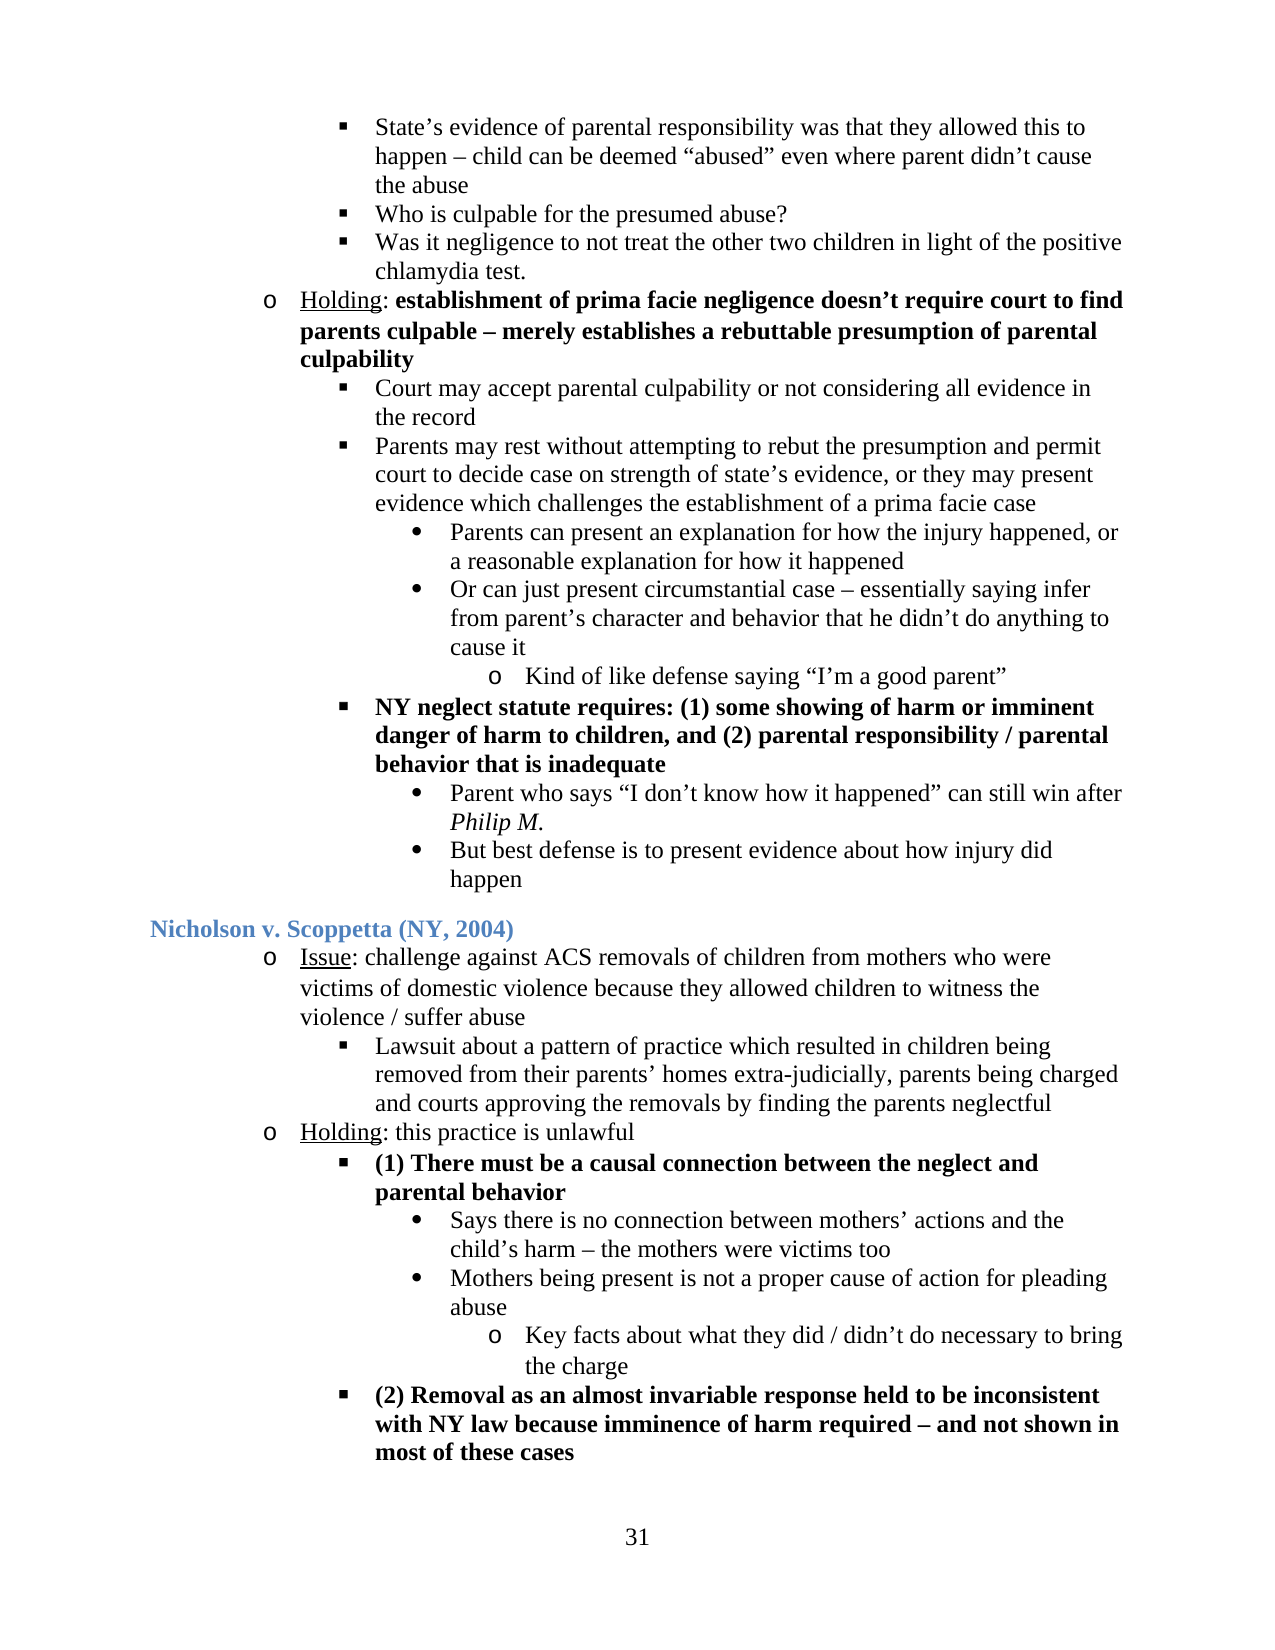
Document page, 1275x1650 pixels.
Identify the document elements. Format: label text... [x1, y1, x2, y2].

list Kind of like defense saying “I’m a good parent” [487, 661, 1125, 692]
list Issue: challenge against ACS removals of children from mothers who were victims of domestic violence because they allowed children to witness the violence / suffer abuse [262, 942, 1125, 1031]
list Holding: establishment of prima facie negligence doesn’t require court to find parents culpable – merely establishes a rebuttable presumption of parental culpability [262, 285, 1125, 373]
list Court may accept parental culpability or not considering all evidence in the record [337, 373, 1125, 431]
list Was it negligence to not treat the other two children in light of the positive chlamydia test. [337, 227, 1125, 285]
list Parents may rest without attempting to rebut the presumption and permit court to decide case on strength of state’s evidence, or they may present evidence which challenges the establishment of a prima facie case [337, 431, 1125, 517]
list (1) There must be a causal connection between the neglect and parental behavior [337, 1148, 1125, 1205]
list But best defense is to present evidence about how injury did happen [412, 835, 1125, 893]
list Lawsuit about a pattern of practice which resulted in children being removed from their parents’ homes extra-judicially, parents being charged and courts approving the removals by finding the parents neglectful [337, 1031, 1125, 1117]
list Who is culpable for the presumed abuse? [337, 199, 1125, 227]
list NY neglect statute requires: (1) some showing of harm or imminent danger of harm to children, and (2) parental responsibility / parental behavior that is inadequate [337, 692, 1125, 778]
list Parent who says “I don’t know how it happened” can still win after Philip M. [412, 778, 1125, 835]
list State’s evidence of parental responsibility was that they allowed this to happen – child can be deemed “abused” even where parent didn’t cause the abuse [337, 112, 1125, 199]
list Says there is no connection between mothers’ actions and the child’s harm – the mothers were victims too [412, 1205, 1125, 1263]
list Holding: this practice is unlawful [262, 1117, 1125, 1148]
list (2) Removal as an almost invariable response held to be inconsistent with NY law because imminence of harm required – and not shown in most of these cases [337, 1380, 1125, 1466]
subtitle Nicholson v. Scoppetta (NY, 2004) [150, 914, 1125, 942]
list Key facts about what they did / didn’t do necessary to bring the charge [487, 1320, 1125, 1380]
list Parents can present an explanation for how the injury happened, or a reasonable explanation for how it happened [412, 517, 1125, 574]
list Mothers being present is not a proper cause of action for pleading abuse [412, 1263, 1125, 1320]
list Or can just present circumstantial case – essentially saying infer from parent’s character and behavior that he didn’t do anything to cause it [412, 574, 1125, 661]
